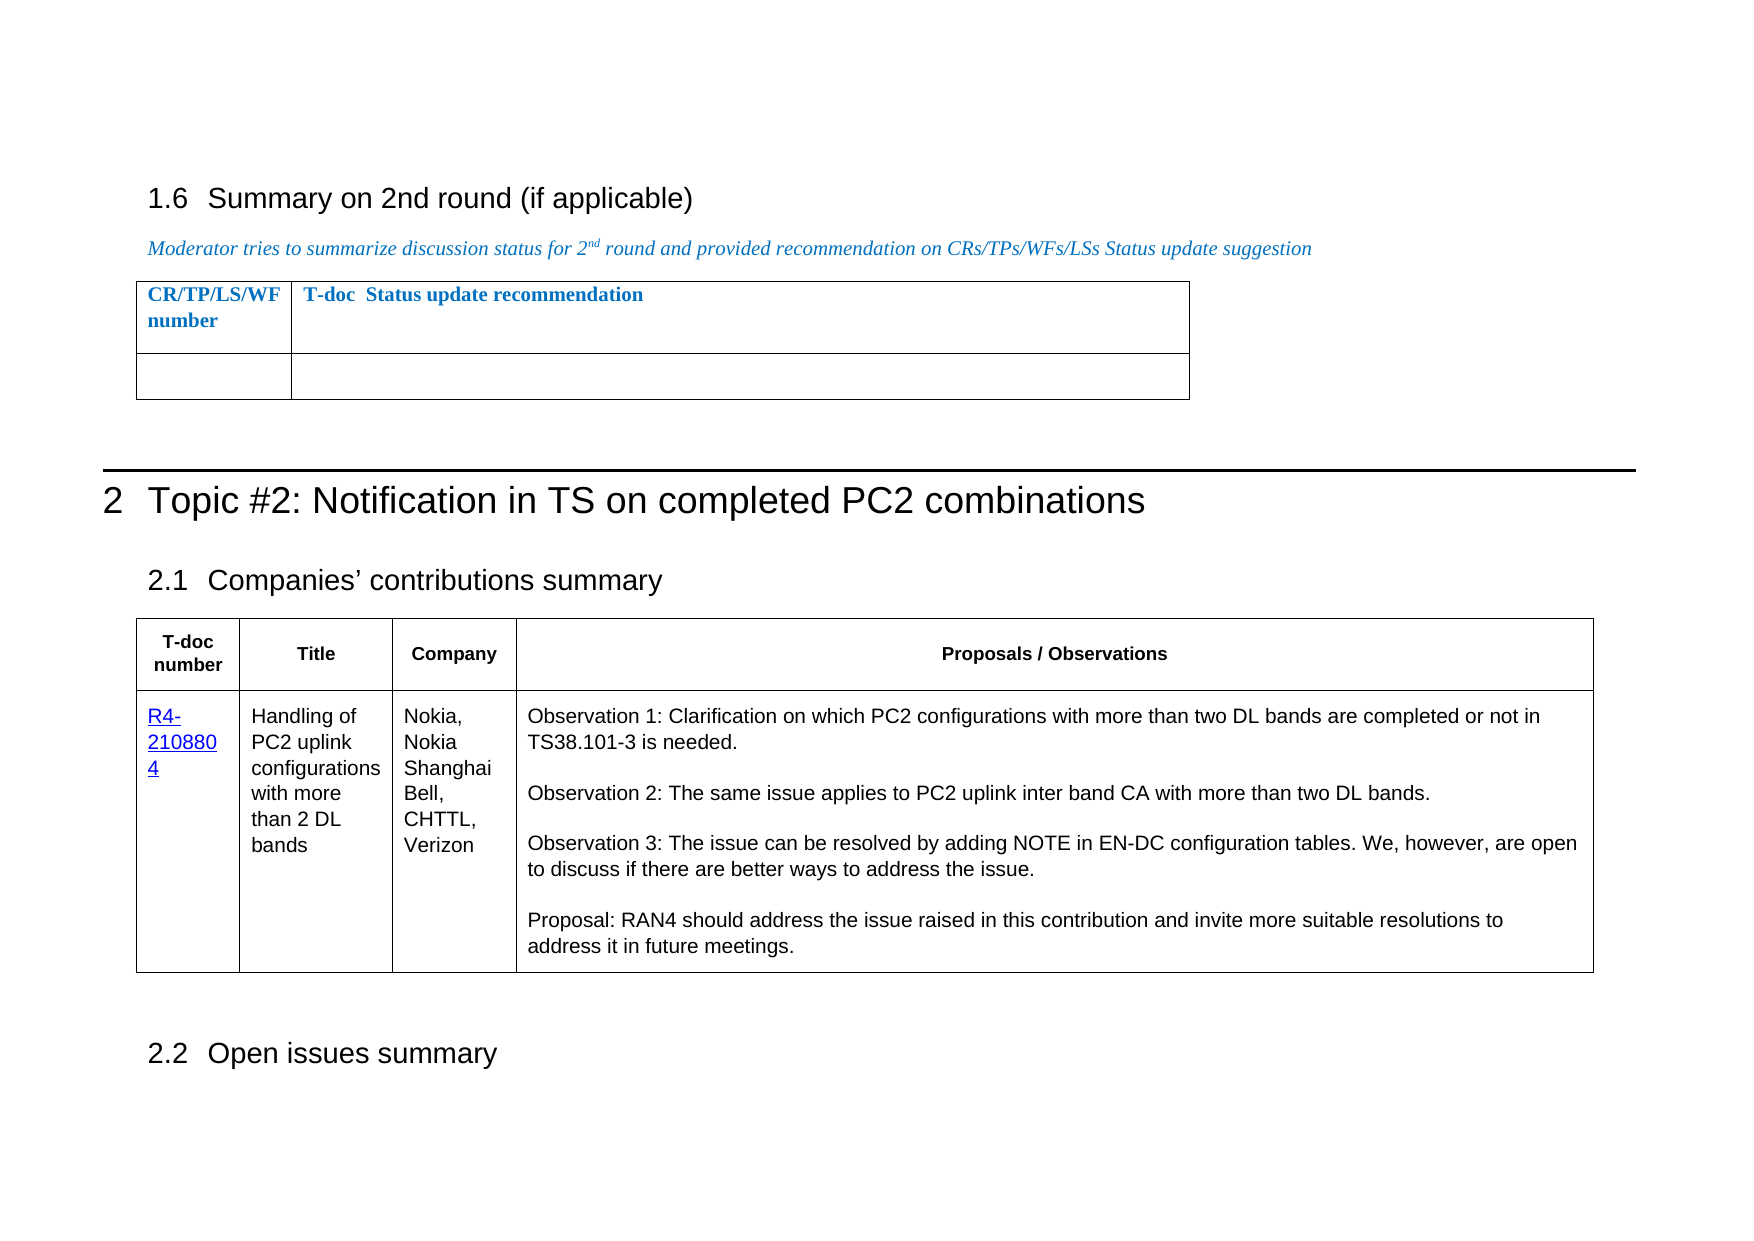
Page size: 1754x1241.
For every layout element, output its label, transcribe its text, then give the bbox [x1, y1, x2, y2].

table_header Title [240, 619, 392, 690]
table_header Proposals / Observations [517, 619, 1593, 690]
table_cell R4-2108804 [137, 691, 239, 972]
table_cell Observation 1: Clarification on which PC2 configurations with more than two DL bands are completed or not in TS38.101-3 is needed. Observation 2: The same issue applies to PC2 uplink inter band CA with more than two DL bands. Observation 3: The issue can be resolved by adding NOTE in EN-DC configuration tables. We, however, are open to discuss if there are better ways to address the issue. Proposal: RAN4 should address the issue raised in this contribution and invite more suitable resolutions to address it in future meetings. [517, 691, 1593, 972]
table_cell [137, 354, 291, 398]
text Moderator tries to summarize discussion status for 2nd round and provided recommendation on CRs/TPs/WFs/LSs Status update suggestion [147, 236, 1636, 260]
table_header CR/TP/LS/WF number [137, 282, 291, 353]
table_header T-doc number [137, 619, 239, 690]
subtitle Summary on 2nd round (if applicable) [147, 181, 1636, 215]
table_cell [292, 354, 1189, 398]
table_cell Handling of PC2 uplink configurations with more than 2 DL bands [240, 691, 392, 972]
subtitle Topic #2: Notification in TS on completed PC2 combinations [102, 470, 1636, 522]
subtitle Open issues summary [147, 1037, 1636, 1070]
table_header T-doc Status update recommendation [292, 282, 1189, 353]
table_header Company [393, 619, 516, 690]
subtitle Companies’ contributions summary [147, 563, 1636, 596]
table_cell Nokia, Nokia Shanghai Bell, CHTTL, Verizon [393, 691, 516, 972]
